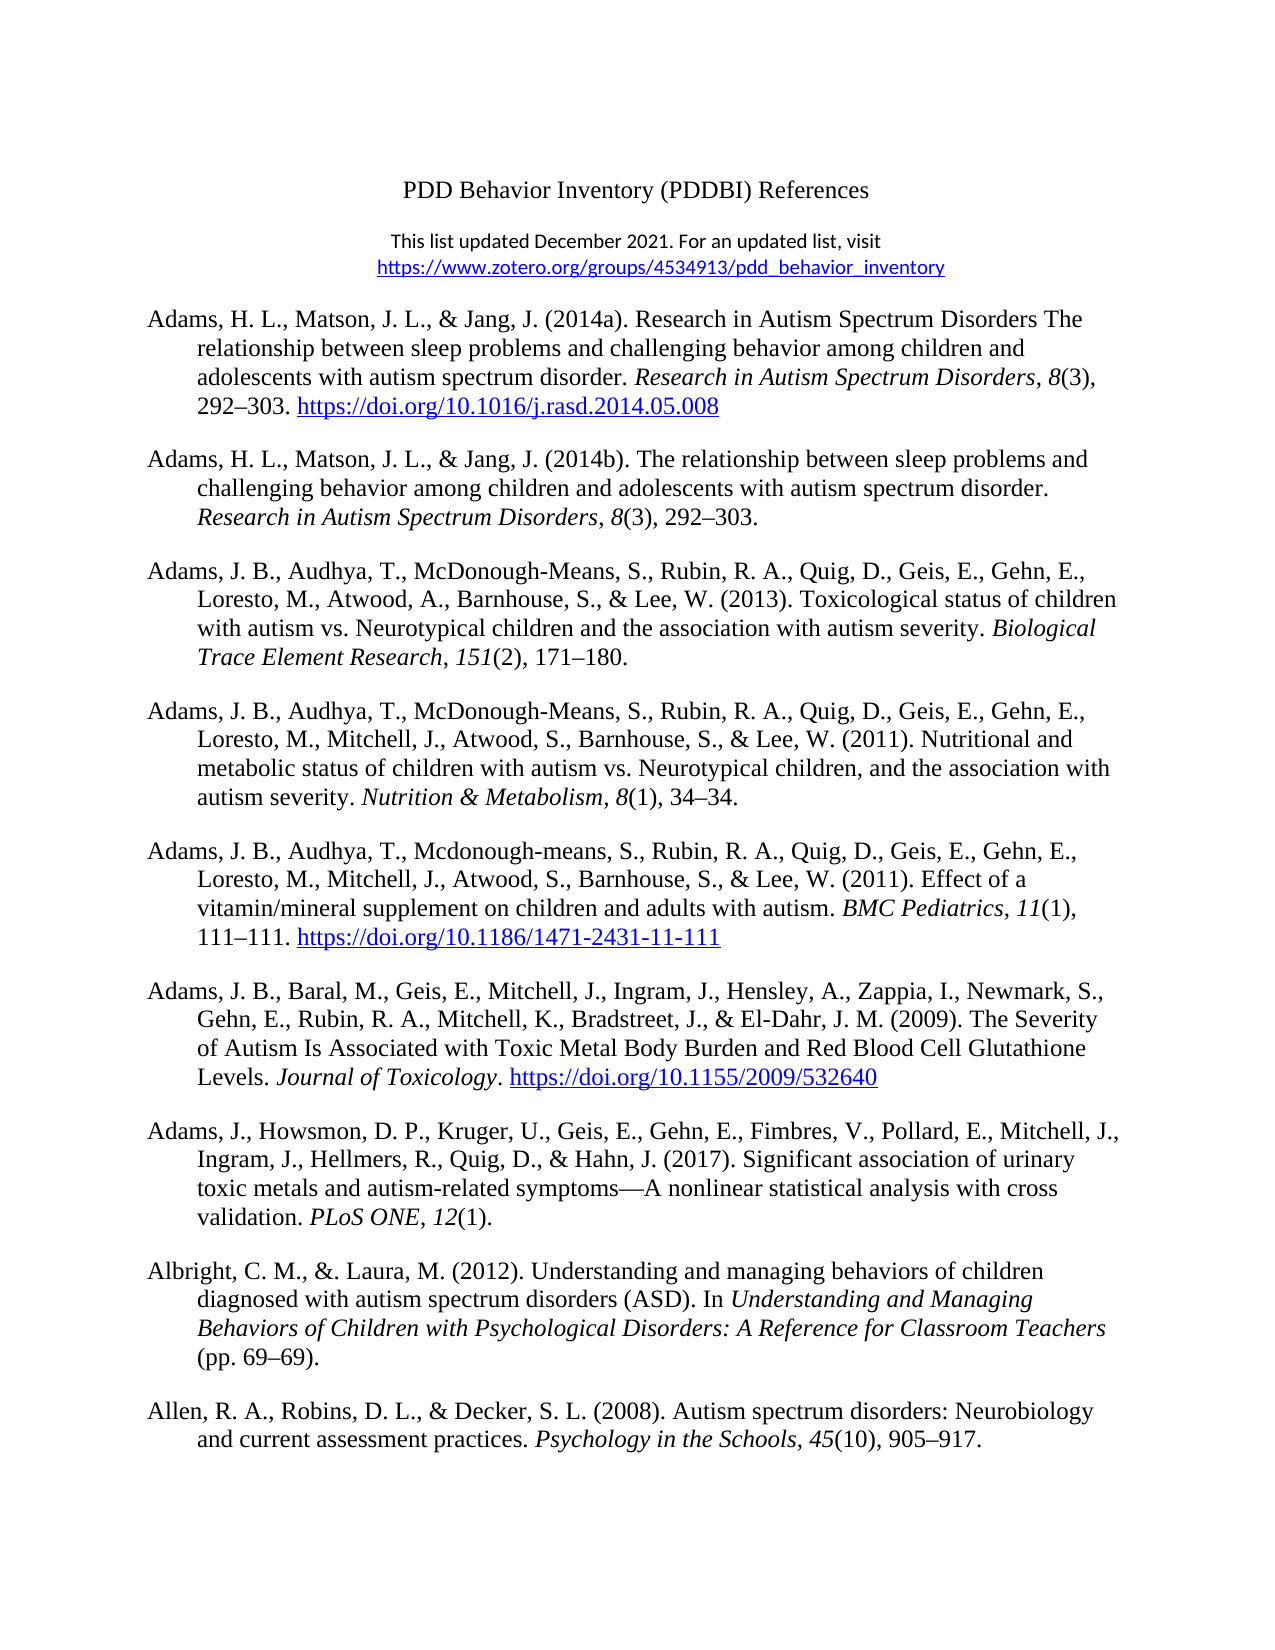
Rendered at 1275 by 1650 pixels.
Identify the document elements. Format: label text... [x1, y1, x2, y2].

text Adams, H. L., Matson, J. L., & Jang, J. (2014b). The relationship between sleep problems and challenging behavior among children and adolescents with autism spectrum disorder. Research in Autism Spectrum Disorders, 8(3), 292–303. [147, 444, 1125, 531]
text Adams, J. B., Audhya, T., McDonough-Means, S., Rubin, R. A., Quig, D., Geis, E., Gehn, E., Loresto, M., Atwood, A., Barnhouse, S., & Lee, W. (2013). Toxicological status of children with autism vs. Neurotypical children and the association with autism severity. Biological Trace Element Research, 151(2), 171–180. [147, 556, 1125, 671]
text PDD Behavior Inventory (PDDBI) References [147, 175, 1125, 204]
text Adams, J. B., Audhya, T., McDonough-Means, S., Rubin, R. A., Quig, D., Geis, E., Gehn, E., Loresto, M., Mitchell, J., Atwood, S., Barnhouse, S., & Lee, W. (2011). Nutritional and metabolic status of children with autism vs. Neurotypical children, and the association with autism severity. Nutrition & Metabolism, 8(1), 34–34. [147, 696, 1125, 811]
text This list updated December 2021. For an updated list, visit https://www.zotero.org/groups/4534913/pdd_behavior_inventory [147, 229, 1125, 279]
text Adams, J., Howsmon, D. P., Kruger, U., Geis, E., Gehn, E., Fimbres, V., Pollard, E., Mitchell, J., Ingram, J., Hellmers, R., Quig, D., & Hahn, J. (2017). Significant association of urinary toxic metals and autism-related symptoms—A nonlinear statistical analysis with cross validation. PLoS ONE, 12(1). [147, 1116, 1125, 1231]
text Allen, R. A., Robins, D. L., & Decker, S. L. (2008). Autism spectrum disorders: Neurobiology and current assessment practices. Psychology in the Schools, 45(10), 905–917. [147, 1396, 1125, 1453]
text Adams, J. B., Audhya, T., Mcdonough-means, S., Rubin, R. A., Quig, D., Geis, E., Gehn, E., Loresto, M., Mitchell, J., Atwood, S., Barnhouse, S., & Lee, W. (2011). Effect of a vitamin/mineral supplement on children and adults with autism. BMC Pediatrics, 11(1), 111–111. https://doi.org/10.1186/1471-2431-11-111 [147, 836, 1125, 951]
text Albright, C. M., &. Laura, M. (2012). Understanding and managing behaviors of children diagnosed with autism spectrum disorders (ASD). In Understanding and Managing Behaviors of Children with Psychological Disorders: A Reference for Classroom Teachers (pp. 69–69). [147, 1256, 1125, 1371]
text Adams, J. B., Baral, M., Geis, E., Mitchell, J., Ingram, J., Hensley, A., Zappia, I., Newmark, S., Gehn, E., Rubin, R. A., Mitchell, K., Bradstreet, J., & El-Dahr, J. M. (2009). The Severity of Autism Is Associated with Toxic Metal Body Burden and Red Blood Cell Glutathione Levels. Journal of Toxicology. https://doi.org/10.1155/2009/532640 [147, 976, 1125, 1091]
text Adams, H. L., Matson, J. L., & Jang, J. (2014a). Research in Autism Spectrum Disorders The relationship between sleep problems and challenging behavior among children and adolescents with autism spectrum disorder. Research in Autism Spectrum Disorders, 8(3), 292–303. https://doi.org/10.1016/j.rasd.2014.05.008 [147, 304, 1125, 419]
